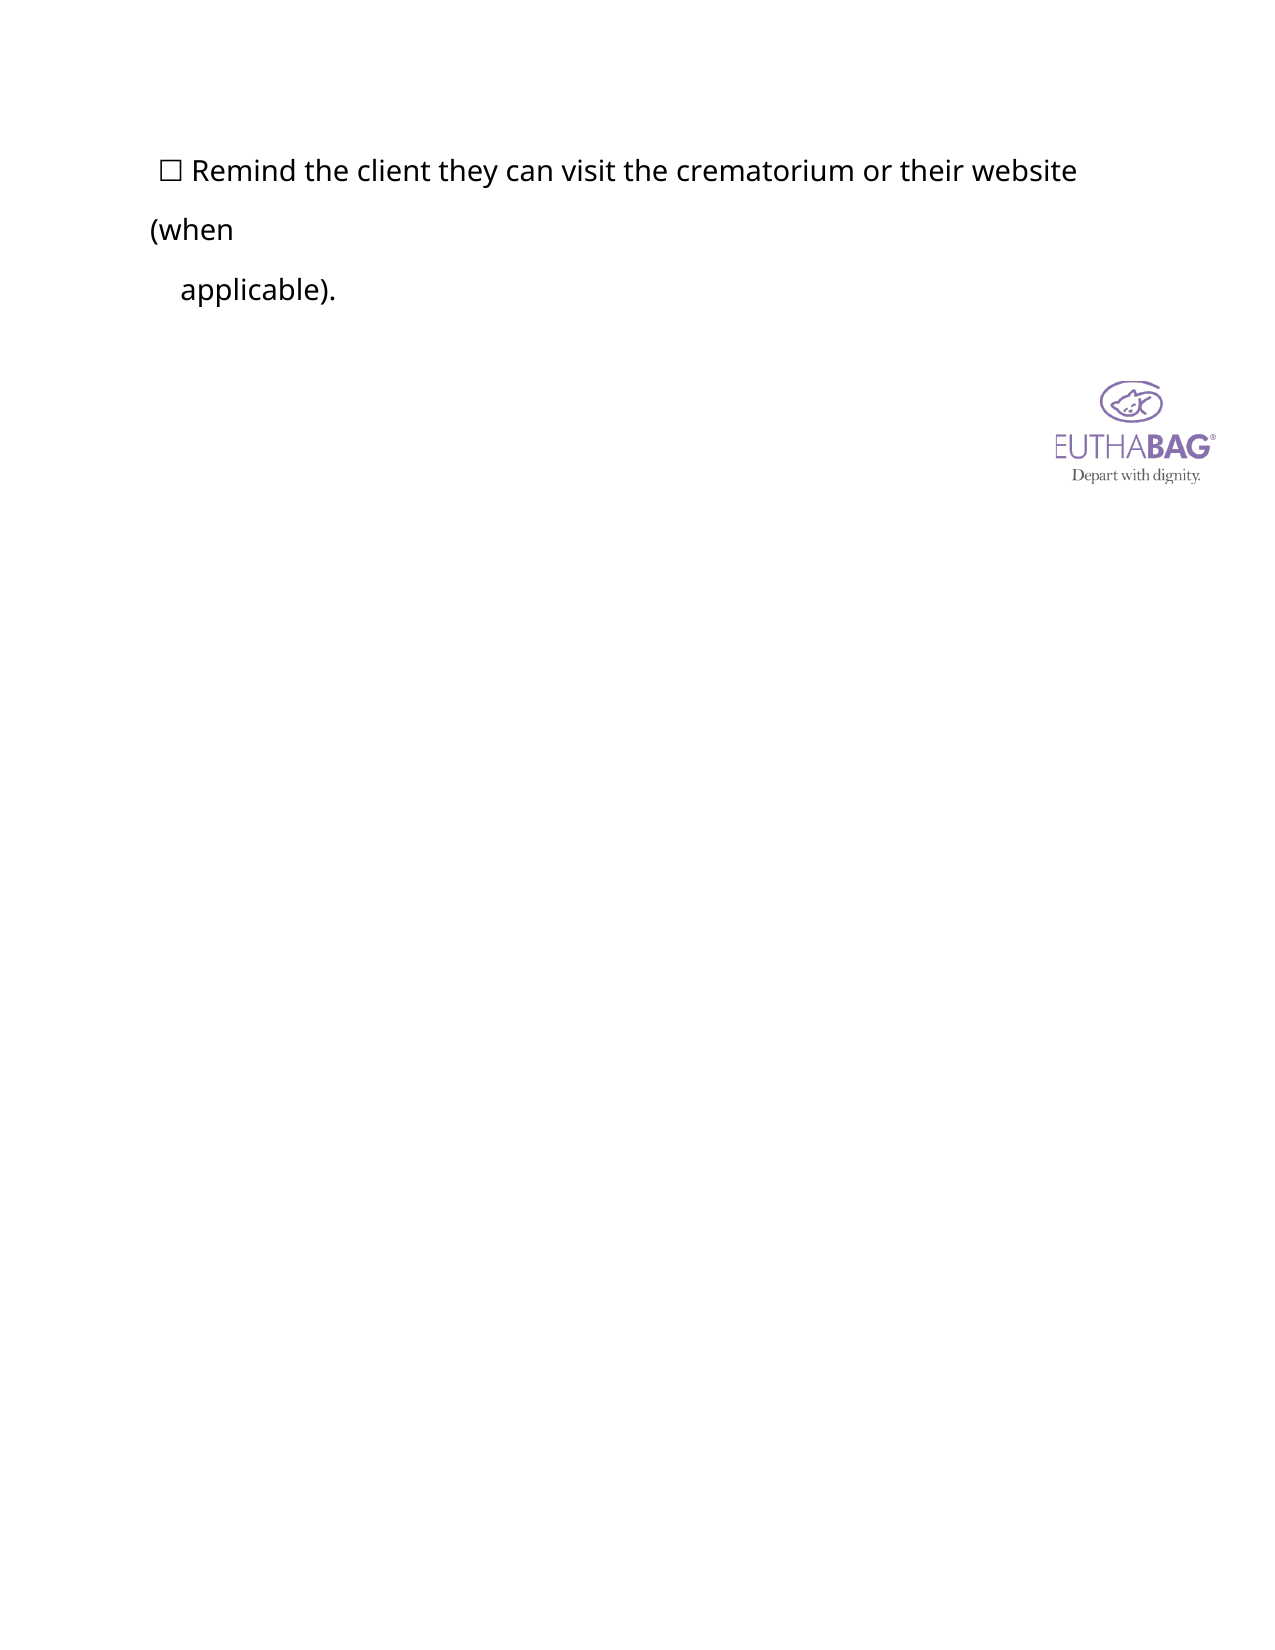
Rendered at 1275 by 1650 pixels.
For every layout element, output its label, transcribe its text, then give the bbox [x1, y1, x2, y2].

text applicable). [150, 269, 1125, 309]
text ☐ Remind the client they can visit the crematorium or their website (when [150, 150, 1125, 249]
